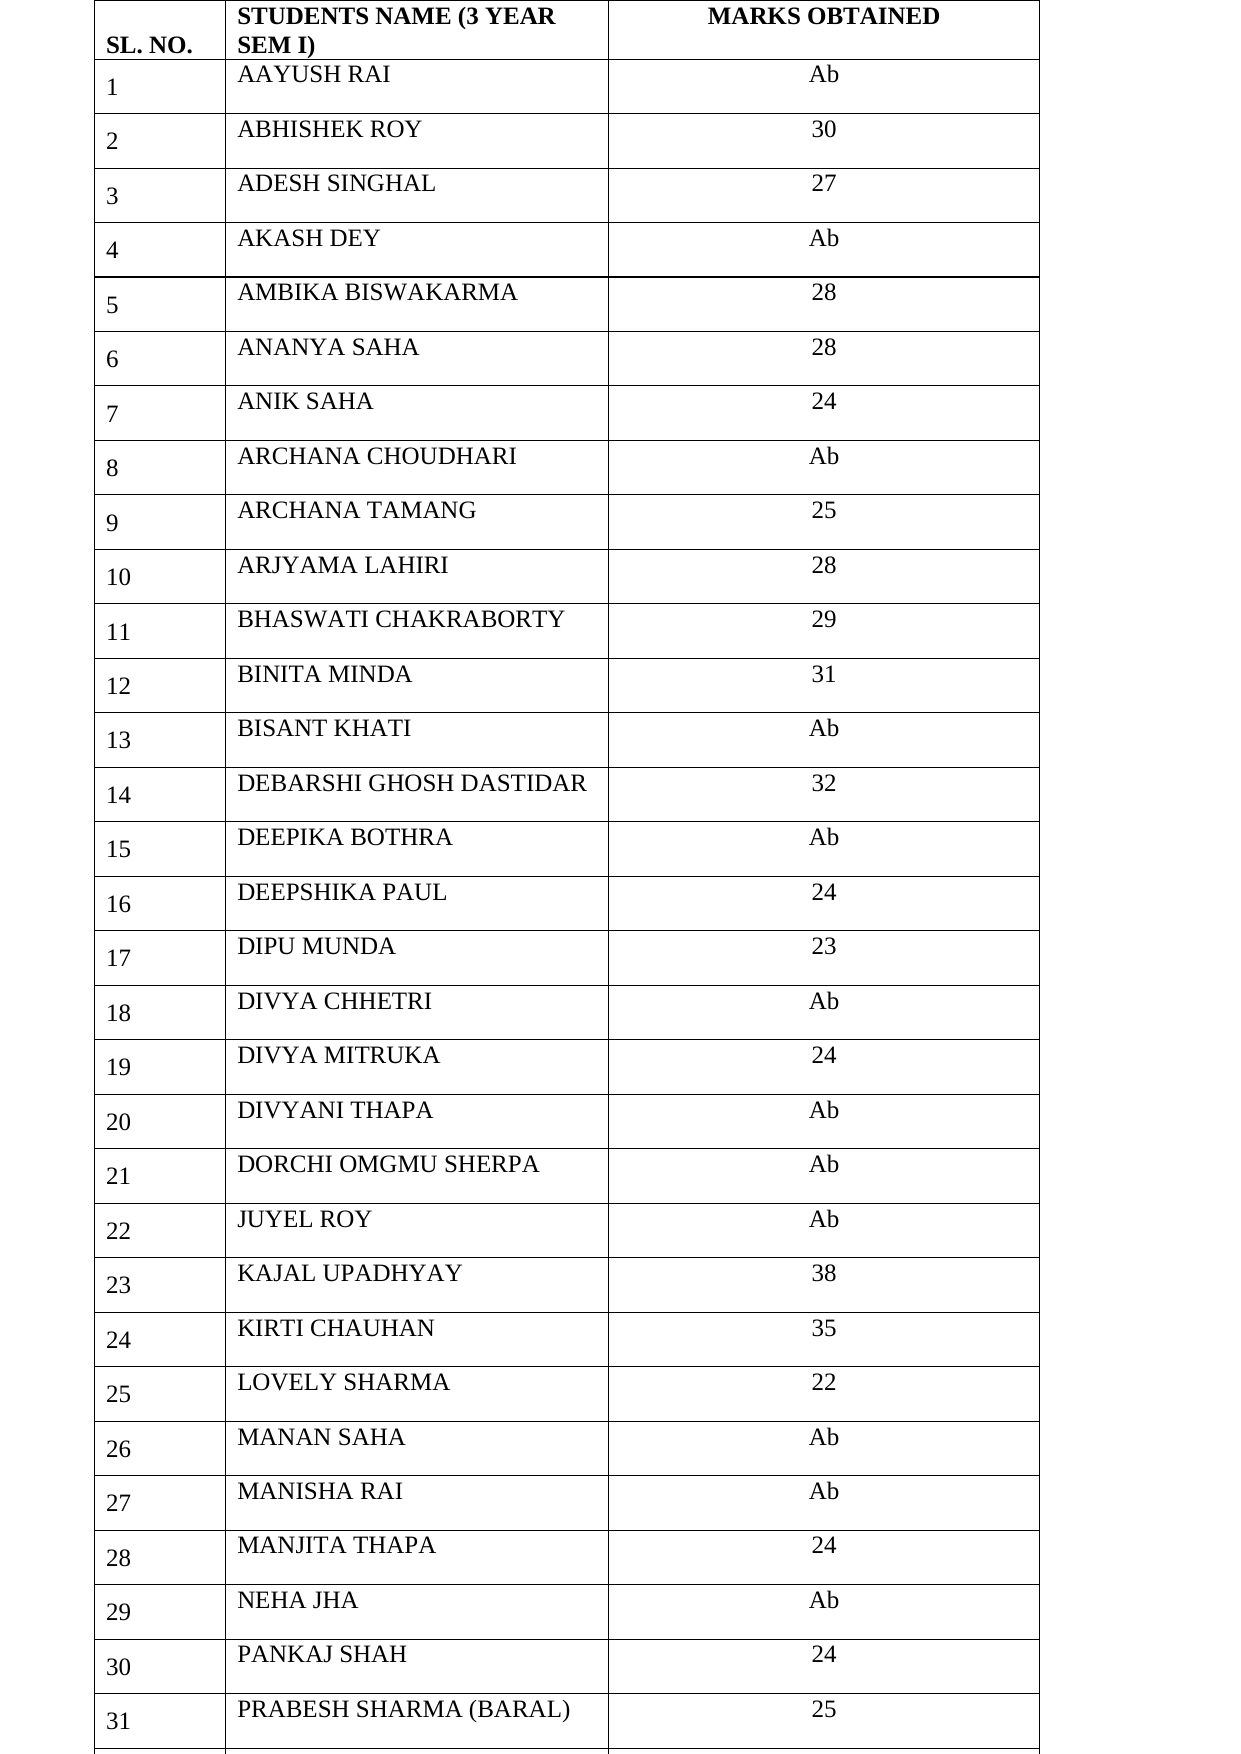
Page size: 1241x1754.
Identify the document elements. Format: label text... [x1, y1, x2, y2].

table_cell DEEPIKA BOTHRA [226, 822, 608, 876]
table_cell 24 [609, 1531, 1039, 1584]
table_cell PRABESH SHARMA (BARAL) [226, 1694, 608, 1747]
table_cell 29 [95, 1585, 225, 1638]
table_cell ANIK SAHA [226, 386, 608, 440]
table_cell Ab [609, 1476, 1039, 1529]
table_cell 15 [95, 822, 225, 876]
table_cell ARJYAMA LAHIRI [226, 550, 608, 603]
table_cell 31 [95, 1694, 225, 1747]
table_cell 28 [609, 332, 1039, 385]
table_cell 7 [95, 386, 225, 440]
table_cell Ab [609, 441, 1039, 494]
table_cell 10 [95, 550, 225, 603]
table_cell ADESH SINGHAL [226, 169, 608, 222]
table_cell 25 [95, 1367, 225, 1421]
table_cell 16 [95, 877, 225, 930]
table_cell Ab [609, 60, 1039, 113]
table_cell 8 [95, 441, 225, 494]
table_cell 22 [609, 1367, 1039, 1421]
table_cell 35 [609, 1313, 1039, 1366]
table_cell ARCHANA CHOUDHARI [226, 441, 608, 494]
table_cell 21 [95, 1149, 225, 1203]
table_cell ARCHANA TAMANG [226, 495, 608, 549]
table_cell 4 [95, 223, 225, 276]
table_cell 2 [95, 114, 225, 167]
table_cell DEEPSHIKA PAUL [226, 877, 608, 930]
table_cell 3 [95, 169, 225, 222]
table_cell 17 [95, 931, 225, 985]
table_cell 13 [95, 713, 225, 767]
table_cell 30 [609, 114, 1039, 167]
table_cell AMBIKA BISWAKARMA [226, 278, 608, 331]
table_cell Ab [609, 986, 1039, 1039]
table_cell 24 [609, 877, 1039, 930]
table_cell 12 [95, 659, 225, 712]
table_cell 28 [609, 278, 1039, 331]
table_cell 22 [95, 1204, 225, 1257]
table_cell 24 [609, 386, 1039, 440]
table_cell 29 [609, 604, 1039, 658]
table_cell 14 [95, 768, 225, 821]
table_cell Ab [609, 1422, 1039, 1475]
table_cell 24 [95, 1313, 225, 1366]
table_cell KIRTI CHAUHAN [226, 1313, 608, 1366]
table_header STUDENTS NAME (3 YEAR SEM I) [226, 1, 608, 58]
table_cell Ab [609, 1095, 1039, 1148]
table_cell PANKAJ SHAH [226, 1640, 608, 1693]
table_cell 19 [95, 1040, 225, 1094]
table_cell DIPU MUNDA [226, 931, 608, 985]
table_cell MANISHA RAI [226, 1476, 608, 1529]
table_cell Ab [609, 713, 1039, 767]
table_cell MANJITA THAPA [226, 1531, 608, 1584]
table_cell 18 [95, 986, 225, 1039]
table_cell 28 [609, 550, 1039, 603]
table_cell NEHA JHA [226, 1585, 608, 1638]
table_cell 1 [95, 60, 225, 113]
table_cell 31 [609, 659, 1039, 712]
table_cell DIVYA CHHETRI [226, 986, 608, 1039]
table_cell LOVELY SHARMA [226, 1367, 608, 1421]
table_cell DEBARSHI GHOSH DASTIDAR [226, 768, 608, 821]
table_cell 24 [609, 1640, 1039, 1693]
table_cell 23 [609, 931, 1039, 985]
table_cell DIVYA MITRUKA [226, 1040, 608, 1094]
table_cell 27 [609, 169, 1039, 222]
table_cell ABHISHEK ROY [226, 114, 608, 167]
table_cell BISANT KHATI [226, 713, 608, 767]
table_cell 11 [95, 604, 225, 658]
table_cell Ab [609, 223, 1039, 276]
table_cell AAYUSH RAI [226, 60, 608, 113]
table_header SL. NO. [95, 1, 225, 58]
table_cell Ab [609, 822, 1039, 876]
table_cell 27 [95, 1476, 225, 1529]
table_cell ANANYA SAHA [226, 332, 608, 385]
table_cell AKASH DEY [226, 223, 608, 276]
table_cell 6 [95, 332, 225, 385]
table_cell 30 [95, 1640, 225, 1693]
table_header MARKS OBTAINED [609, 1, 1039, 58]
table_cell KAJAL UPADHYAY [226, 1258, 608, 1312]
table_cell BHASWATI CHAKRABORTY [226, 604, 608, 658]
table_cell 38 [609, 1258, 1039, 1312]
table_cell JUYEL ROY [226, 1204, 608, 1257]
table_cell 28 [95, 1531, 225, 1584]
table_cell Ab [609, 1204, 1039, 1257]
table_cell BINITA MINDA [226, 659, 608, 712]
table_cell 24 [609, 1040, 1039, 1094]
table_cell 5 [95, 278, 225, 331]
table_cell Ab [609, 1585, 1039, 1638]
table_cell DIVYANI THAPA [226, 1095, 608, 1148]
table_cell 20 [95, 1095, 225, 1148]
table_cell 32 [609, 768, 1039, 821]
table_cell MANAN SAHA [226, 1422, 608, 1475]
table_cell 9 [95, 495, 225, 549]
table_cell Ab [609, 1149, 1039, 1203]
table_cell 25 [609, 1694, 1039, 1747]
table_cell 25 [609, 495, 1039, 549]
table_cell 26 [95, 1422, 225, 1475]
table_cell 23 [95, 1258, 225, 1312]
table_cell DORCHI OMGMU SHERPA [226, 1149, 608, 1203]
